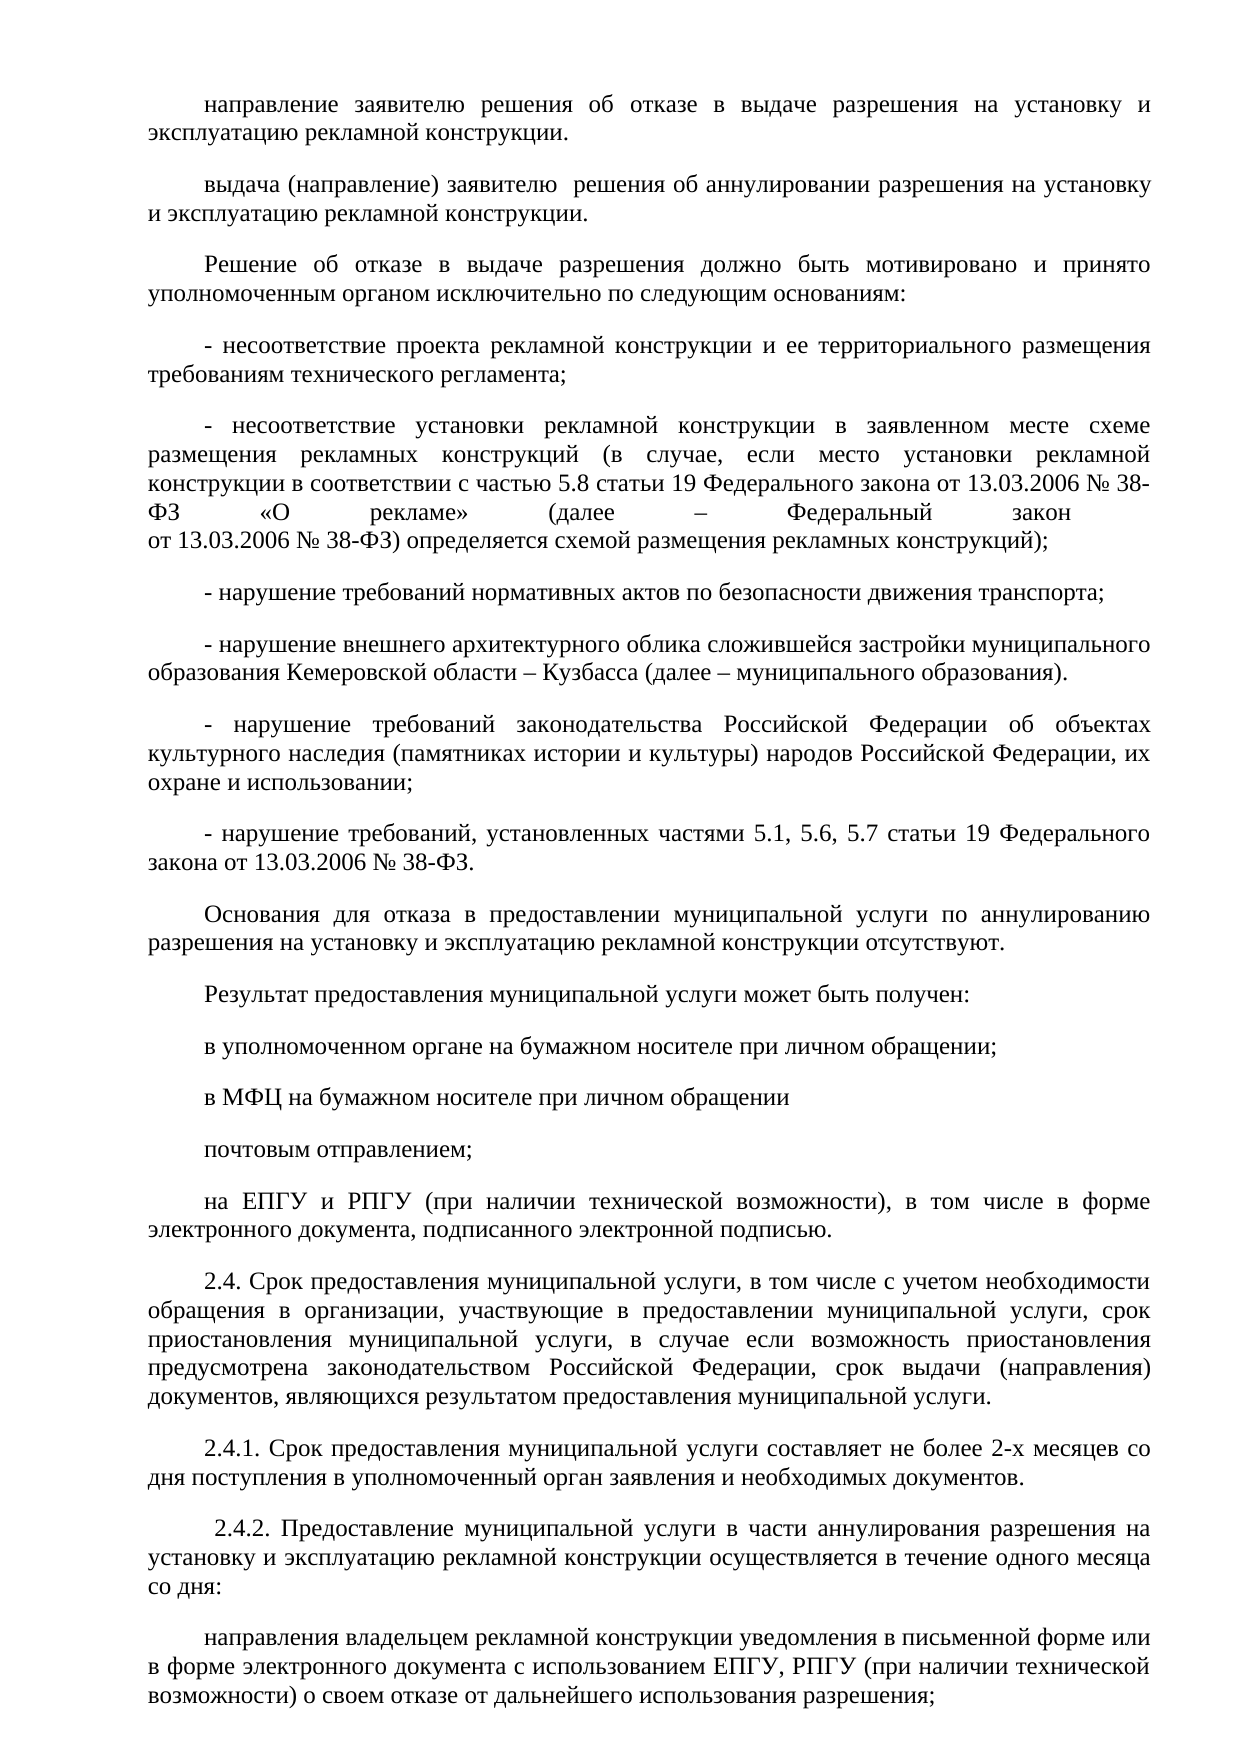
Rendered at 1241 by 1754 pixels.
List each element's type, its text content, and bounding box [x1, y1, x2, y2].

text - нарушение требований, установленных частями 5.1, 5.6, 5.7 статьи 19 Федерального закона от 13.03.2006 № 38-ФЗ. [148, 818, 1152, 876]
text Решение об отказе в выдаче разрешения должно быть мотивировано и принято уполномоченным органом исключительно по следующим основаниям: [148, 249, 1152, 307]
text - нарушение внешнего архитектурного облика сложившейся застройки муниципального образования Кемеровской области – Кузбасса (далее – муниципального образования). [148, 629, 1152, 686]
text Основания для отказа в предоставлении муниципальной услуги по аннулированию разрешения на установку и эксплуатацию рекламной конструкции отсутствуют. [148, 899, 1152, 956]
text выдача (направление) заявителю решения об аннулировании разрешения на установку и эксплуатацию рекламной конструкции. [148, 169, 1152, 227]
text - несоответствие установки рекламной конструкции в заявленном месте схеме размещения рекламных конструкций (в случае, если место установки рекламной конструкции в соответствии с частью 5.8 статьи 19 Федерального закона от 13.03.2006 № 38-ФЗ «О рекламе» (далее – Федеральный закон от 13.03.2006 № 38-ФЗ) определяется схемой размещения рекламных конструкций); [148, 410, 1152, 554]
text 2.4. Срок предоставления муниципальной услуги, в том числе с учетом необходимости обращения в организации, участвующие в предоставлении муниципальной услуги, срок приостановления муниципальной услуги, в случае если возможность приостановления предусмотрена законодательством Российской Федерации, срок выдачи (направления) документов, являющихся результатом предоставления муниципальной услуги. [148, 1266, 1152, 1410]
text - нарушение требований законодательства Российской Федерации об объектах культурного наследия (памятниках истории и культуры) народов Российской Федерации, их охране и использовании; [148, 709, 1152, 795]
text Результат предоставления муниципальной услуги может быть получен: [148, 979, 1152, 1008]
text - несоответствие проекта рекламной конструкции и ее территориального размещения требованиям технического регламента; [148, 330, 1152, 387]
text 2.4.2. Предоставление муниципальной услуги в части аннулирования разрешения на установку и эксплуатацию рекламной конструкции осуществляется в течение одного месяца со дня: [148, 1513, 1152, 1599]
text направление заявителю решения об отказе в выдаче разрешения на установку и эксплуатацию рекламной конструкции. [148, 89, 1152, 146]
text почтовым отправлением; [148, 1134, 1152, 1163]
text направления владельцем рекламной конструкции уведомления в письменной форме или в форме электронного документа с использованием ЕПГУ, РПГУ (при наличии технической возможности) о своем отказе от дальнейшего использования разрешения; [148, 1622, 1152, 1709]
text 2.4.1. Срок предоставления муниципальной услуги составляет не более 2-х месяцев со дня поступления в уполномоченный орган заявления и необходимых документов. [148, 1433, 1152, 1490]
text в МФЦ на бумажном носителе при личном обращении [148, 1082, 1152, 1111]
text - нарушение требований нормативных актов по безопасности движения транспорта; [148, 577, 1152, 606]
text на ЕПГУ и РПГУ (при наличии технической возможности), в том числе в форме электронного документа, подписанного электронной подписью. [148, 1186, 1152, 1243]
text в уполномоченном органе на бумажном носителе при личном обращении; [148, 1031, 1152, 1059]
